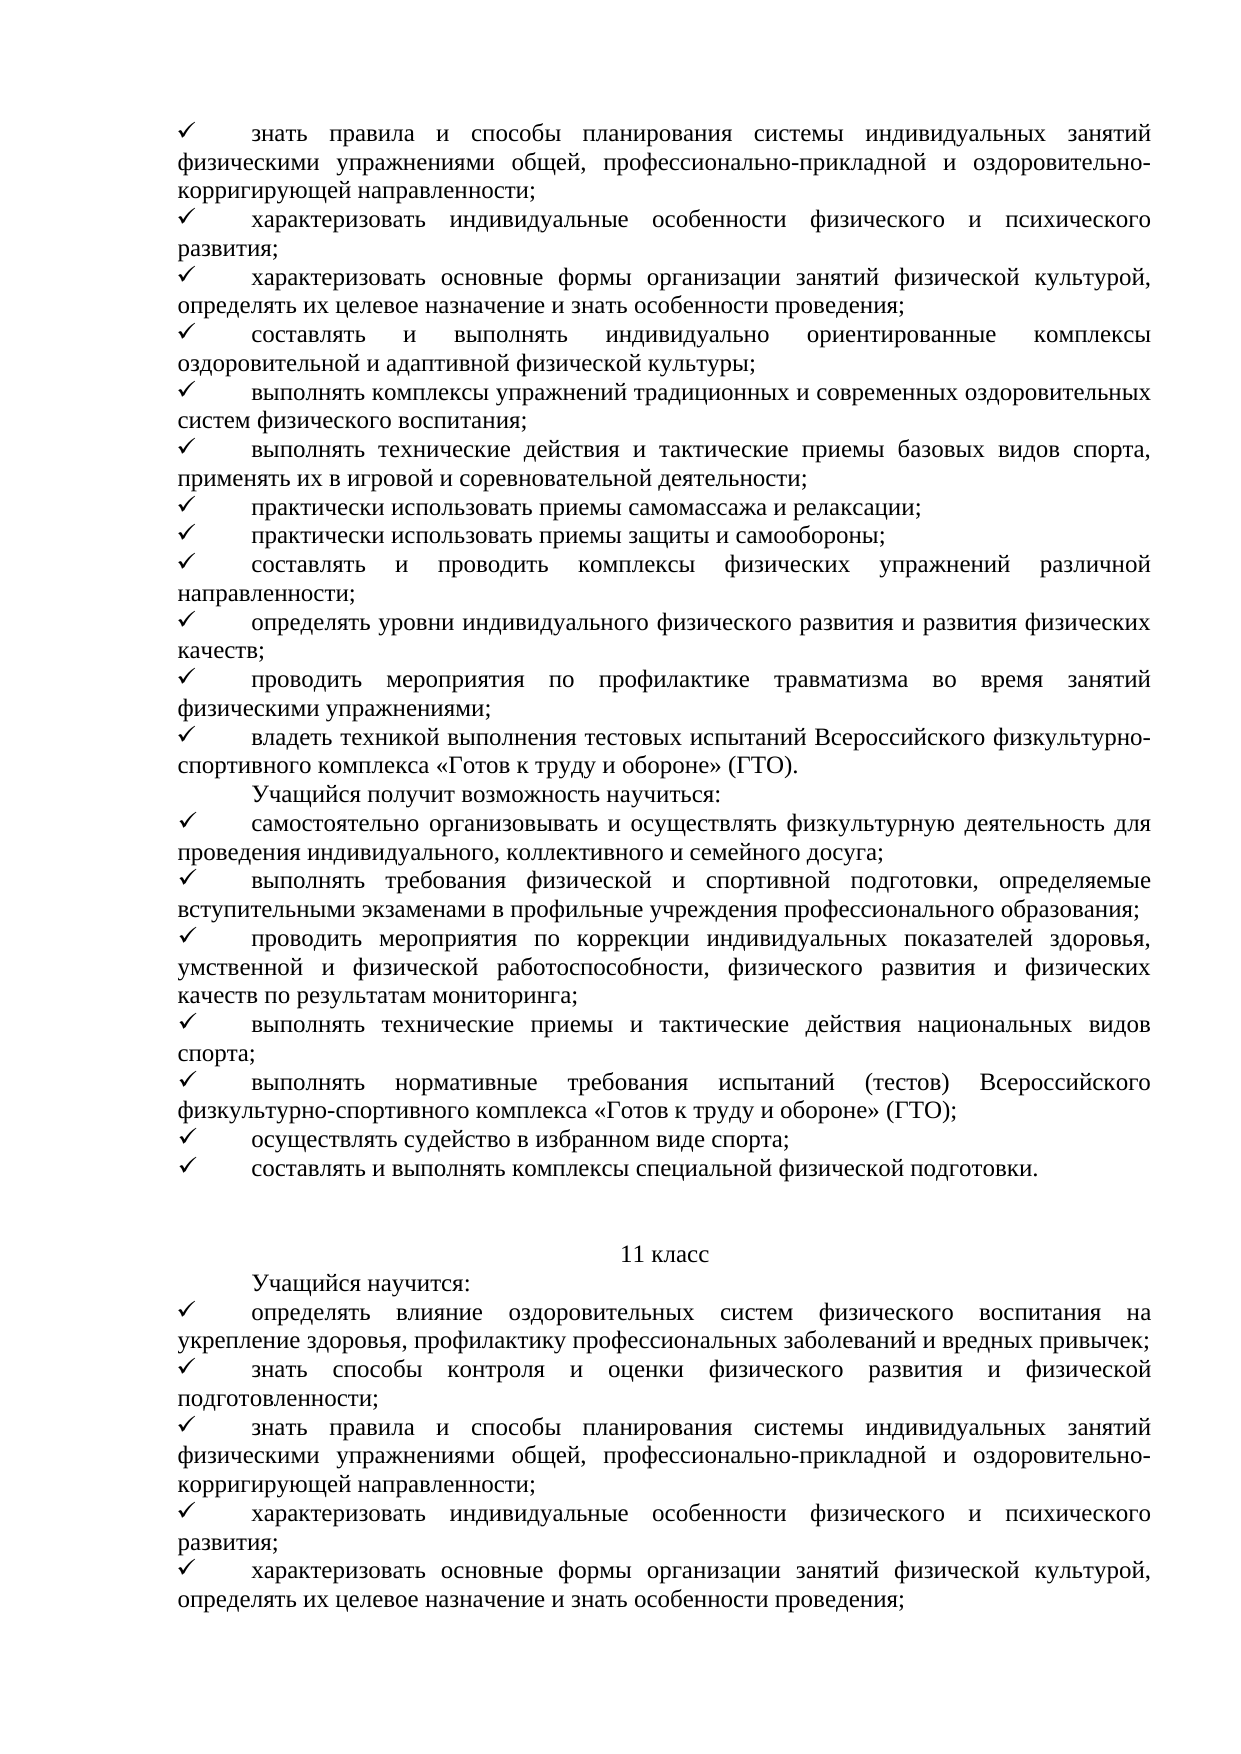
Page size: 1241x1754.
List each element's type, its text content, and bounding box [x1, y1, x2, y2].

list определять уровни индивидуального физического развития и развития физических качеств; [176, 607, 1152, 664]
list выполнять технические приемы и тактические действия национальных видов спорта; [177, 1009, 1152, 1067]
list владеть техникой выполнения тестовых испытаний Всероссийского физкультурно-спортивного комплекса «Готов к труду и обороне» (ГТО). [176, 722, 1152, 779]
list самостоятельно организовывать и осуществлять физкультурную деятельность для проведения индивидуального, коллективного и семейного досуга; [177, 808, 1152, 866]
list проводить мероприятия по профилактике травматизма во время занятий физическими упражнениями; [176, 664, 1152, 722]
list определять влияние оздоровительных систем физического воспитания на укрепление здоровья, профилактику профессиональных заболеваний и вредных привычек; [176, 1297, 1152, 1354]
list составлять и проводить комплексы физических упражнений различной направленности; [176, 549, 1152, 607]
list знать правила и способы планирования системы индивидуальных занятий физическими упражнениями общей, профессионально-прикладной и оздоровительно-корригирующей направленности; [176, 118, 1152, 204]
list практически использовать приемы самомассажа и релаксации; [176, 492, 1152, 521]
text Учащийся получит возможность научиться: [177, 779, 1152, 808]
list составлять и выполнять комплексы специальной физической подготовки. [177, 1153, 1152, 1182]
list характеризовать основные формы организации занятий физической культурой, определять их целевое назначение и знать особенности проведения; [176, 1556, 1152, 1613]
list проводить мероприятия по коррекции индивидуальных показателей здоровья, умственной и физической работоспособности, физического развития и физических качеств по результатам мониторинга; [177, 923, 1152, 1009]
list осуществлять судейство в избранном виде спорта; [177, 1124, 1152, 1153]
list выполнять технические действия и тактические приемы базовых видов спорта, применять их в игровой и соревновательной деятельности; [176, 434, 1152, 492]
text 11 класс [177, 1239, 1152, 1268]
list знать способы контроля и оценки физического развития и физической подготовленности; [176, 1354, 1152, 1412]
list характеризовать индивидуальные особенности физического и психического развития; [176, 1498, 1152, 1556]
list составлять и выполнять индивидуально ориентированные комплексы оздоровительной и адаптивной физической культуры; [176, 319, 1152, 377]
list практически использовать приемы защиты и самообороны; [176, 521, 1152, 549]
list выполнять комплексы упражнений традиционных и современных оздоровительных систем физического воспитания; [176, 377, 1152, 434]
list знать правила и способы планирования системы индивидуальных занятий физическими упражнениями общей, профессионально-прикладной и оздоровительно-корригирующей направленности; [176, 1412, 1152, 1498]
list выполнять нормативные требования испытаний (тестов) Всероссийского физкультурно-спортивного комплекса «Готов к труду и обороне» (ГТО); [177, 1067, 1152, 1124]
text Учащийся научится: [177, 1268, 1152, 1297]
list выполнять требования физической и спортивной подготовки, определяемые вступительными экзаменами в профильные учреждения профессионального образования; [177, 866, 1152, 923]
list характеризовать основные формы организации занятий физической культурой, определять их целевое назначение и знать особенности проведения; [176, 262, 1152, 319]
list характеризовать индивидуальные особенности физического и психического развития; [176, 204, 1152, 262]
